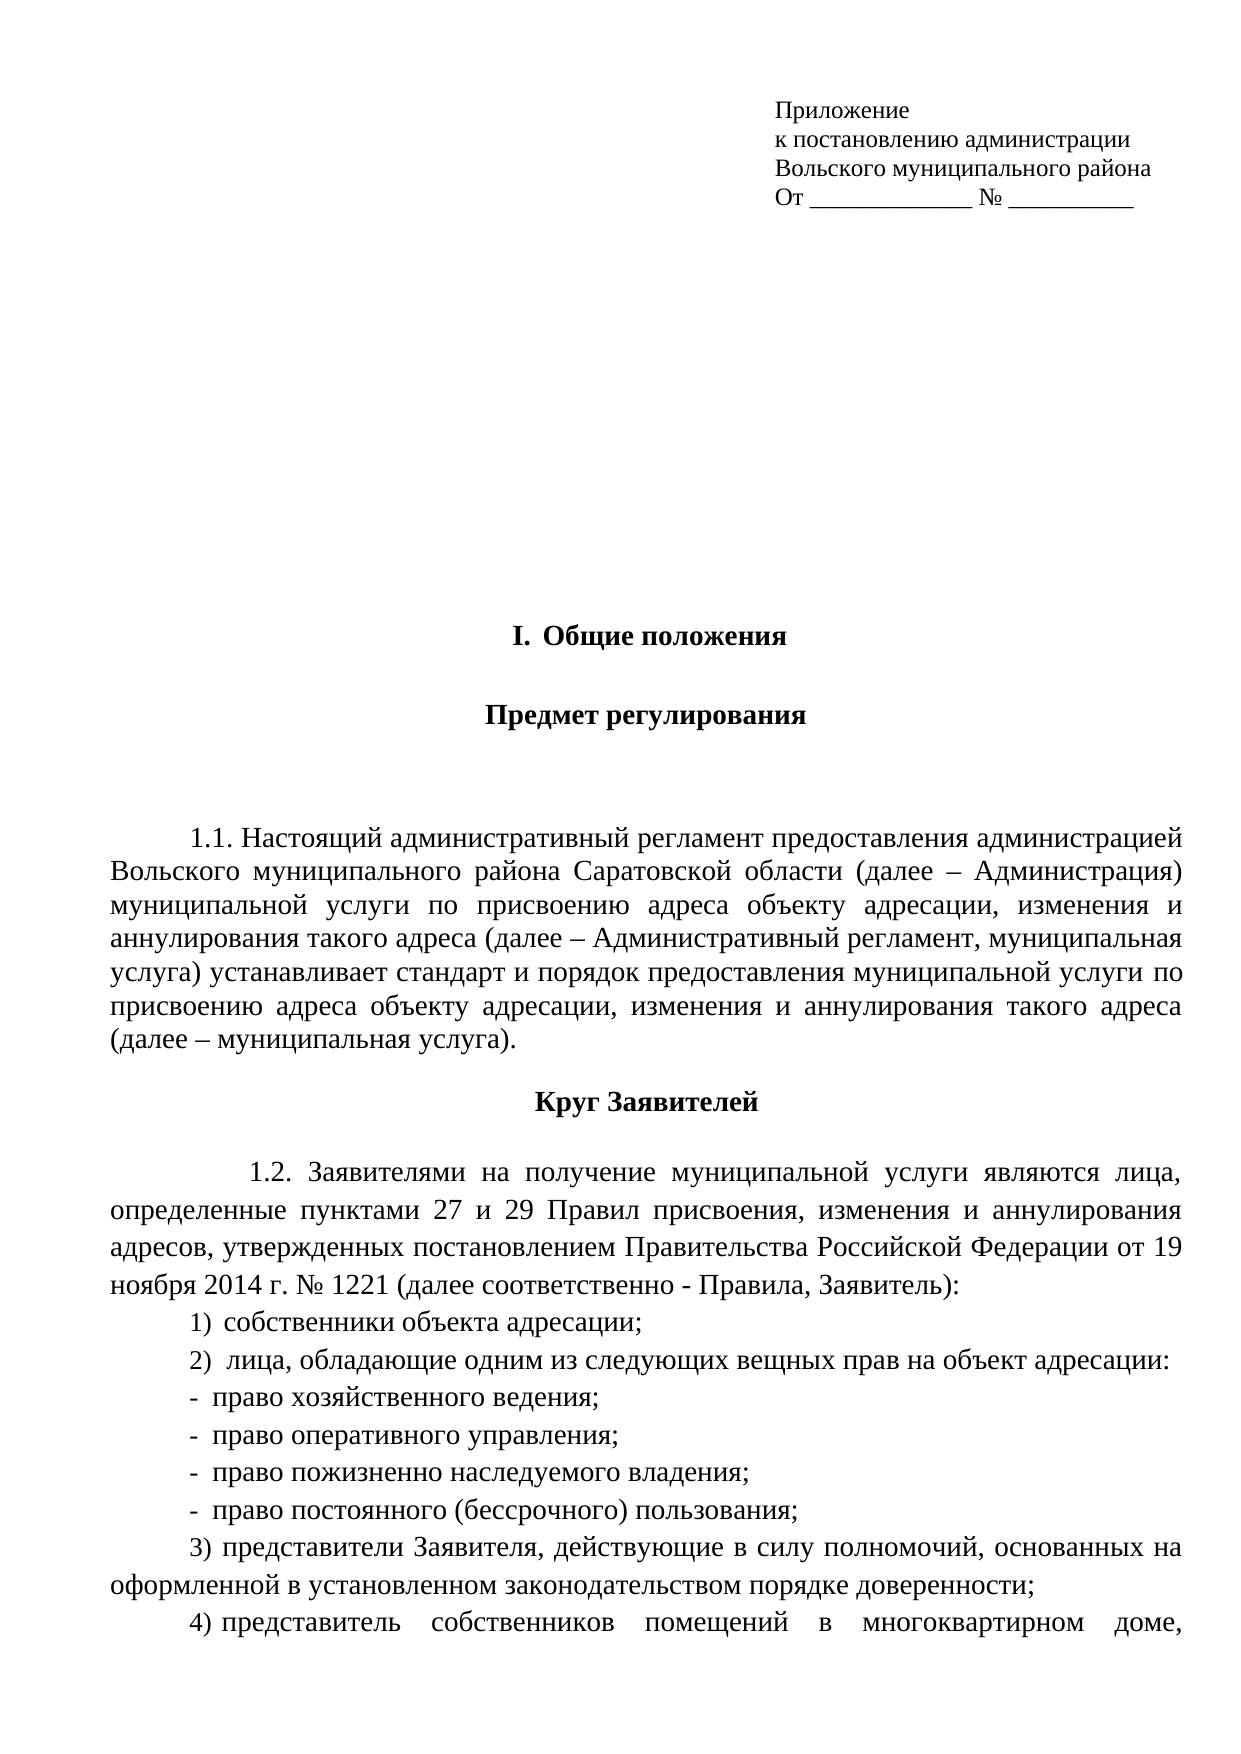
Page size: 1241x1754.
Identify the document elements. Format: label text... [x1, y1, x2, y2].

text Круг Заявителей [110, 1088, 1183, 1117]
list 1.1. Настоящий административный регламент предоставления администрацией Вольского муниципального района Саратовской области (далее – Администрация) муниципальной услуги по присвоению адреса объекту адресации, изменения и аннулирования такого адреса (далее – Административный регламент, муниципальная услуга) устанавливает стандарт и порядок предоставления муниципальной услуги по присвоению адреса объекту адресации, изменения и аннулирования такого адреса (далее – муниципальная услуга). [110, 820, 1183, 1055]
text Приложение [774, 95, 1183, 124]
text От _____________ № __________ [774, 182, 1183, 210]
text Вольского муниципального района [774, 153, 1183, 182]
text к постановлению администрации [774, 124, 1183, 153]
list собственники объекта адресации; [110, 1302, 1183, 1339]
list право постоянного (бессрочного) пользования; [110, 1489, 1183, 1527]
list право пожизненно наследуемого владения; [110, 1452, 1183, 1489]
list право оперативного управления; [110, 1414, 1183, 1452]
list Общие положения [485, 582, 808, 661]
list лица, обладающие одним из следующих вещных прав на объект адресации: [110, 1339, 1183, 1377]
list право хозяйственного ведения; [110, 1377, 1183, 1414]
text 1.2. Заявителями на получение муниципальной услуги являются лица, определенные пунктами 27 и 29 Правил присвоения, изменения и аннулирования адресов, утвержденных постановлением Правительства Российской Федерации от 19 ноября 2014 г. № 1221 (далее соответственно - Правила, Заявитель): [110, 1152, 1183, 1302]
list представители Заявителя, действующие в силу полномочий, основанных на оформленной в установленном законодательством порядке доверенности; [110, 1527, 1183, 1602]
text Предмет регулирования [485, 661, 808, 741]
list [110, 1602, 1183, 1639]
